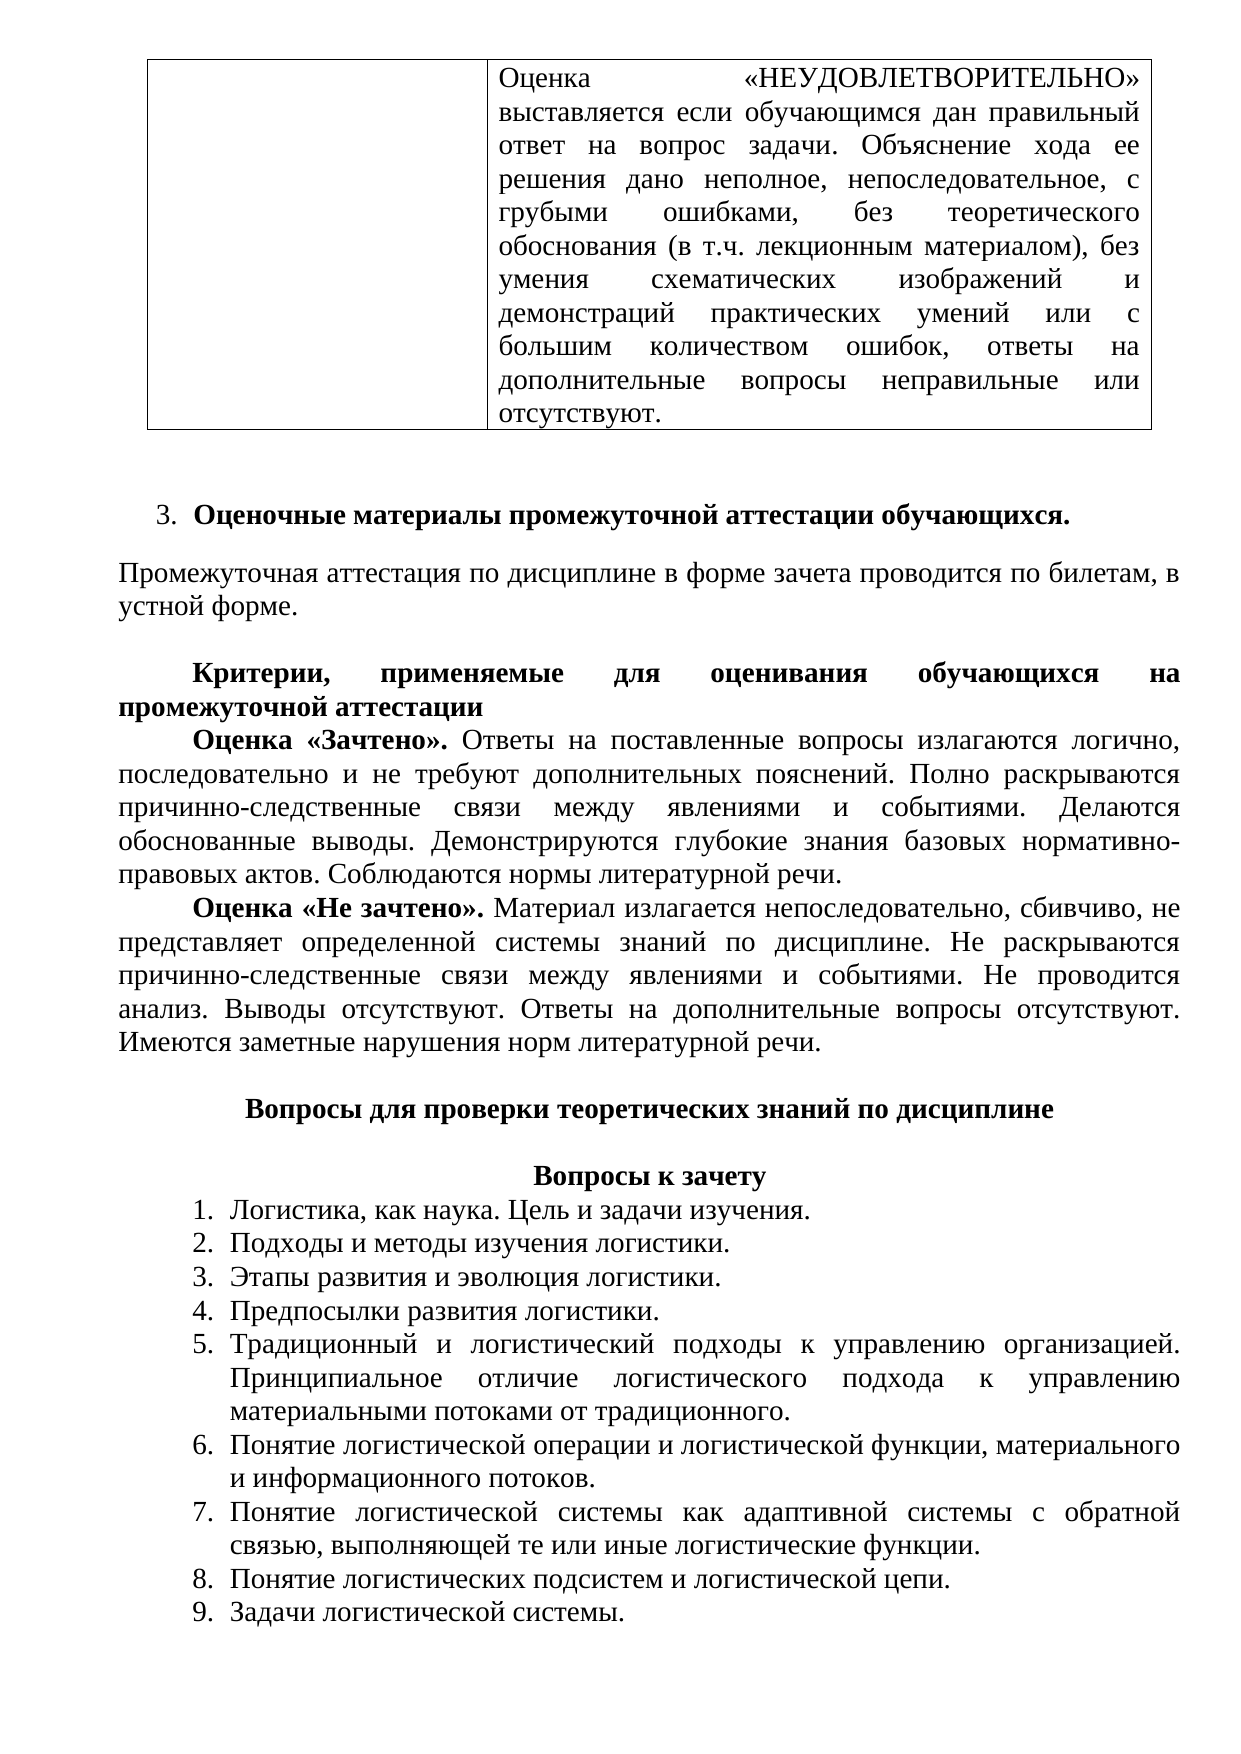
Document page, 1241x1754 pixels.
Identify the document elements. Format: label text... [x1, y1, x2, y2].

list Понятие логистических подсистем и логистической цепи. [192, 1561, 1181, 1594]
list Подходы и методы изучения логистики. [192, 1226, 1181, 1259]
list Задачи логистической системы. [192, 1594, 1181, 1628]
list Промежуточная аттестация по дисциплине в форме зачета проводится по билетам, в устной форме. [118, 555, 1181, 622]
list Предпосылки развития логистики. [192, 1293, 1181, 1326]
text Оценка «Зачтено». Ответы на поставленные вопросы излагаются логично, последовательно и не требуют дополнительных пояснений. Полно раскрываются причинно-следственные связи между явлениями и событиями. Делаются обоснованные выводы. Демонстрируются глубокие знания базовых нормативно-правовых актов. Соблюдаются нормы литературной речи. [118, 722, 1181, 890]
list Понятие логистической системы как адаптивной системы с обратной связью, выполняющей те или иные логистические функции. [192, 1494, 1181, 1561]
text Оценка «Не зачтено». Материал излагается непоследовательно, сбивчиво, не представляет определенной системы знаний по дисциплине. Не раскрываются причинно-следственные связи между явлениями и событиями. Не проводится анализ. Выводы отсутствуют. Ответы на дополнительные вопросы отсутствуют. Имеются заметные нарушения норм литературной речи. [118, 890, 1181, 1058]
list Вопросы к зачету [118, 1158, 1181, 1192]
list Критерии, применяемые для оценивания обучающихся на промежуточной аттестации [118, 655, 1181, 722]
list Оценочные материалы промежуточной аттестации обучающихся. [156, 497, 1181, 531]
list Логистика, как наука. Цель и задачи изучения. [192, 1192, 1181, 1226]
list Традиционный и логистический подходы к управлению организацией. Принципиальное отличие логистического подхода к управлению материальными потоками от традиционного. [192, 1326, 1181, 1427]
list Вопросы для проверки теоретических знаний по дисциплине [118, 1091, 1181, 1125]
table_cell Оценка «НЕУДОВЛЕТВОРИТЕЛЬНО» выставляется если обучающимся дан правильный ответ на вопрос задачи. Объяснение хода ее решения дано неполное, непоследовательное, с грубыми ошибками, без теоретического обоснования (в т.ч. лекционным материалом), без умения схематических изображений и демонстраций практических умений или с большим количеством ошибок, ответы на дополнительные вопросы неправильные или отсутствуют. [488, 60, 1151, 429]
list Этапы развития и эволюция логистики. [192, 1259, 1181, 1293]
list Понятие логистической операции и логистической функции, материального и информационного потоков. [192, 1427, 1181, 1494]
